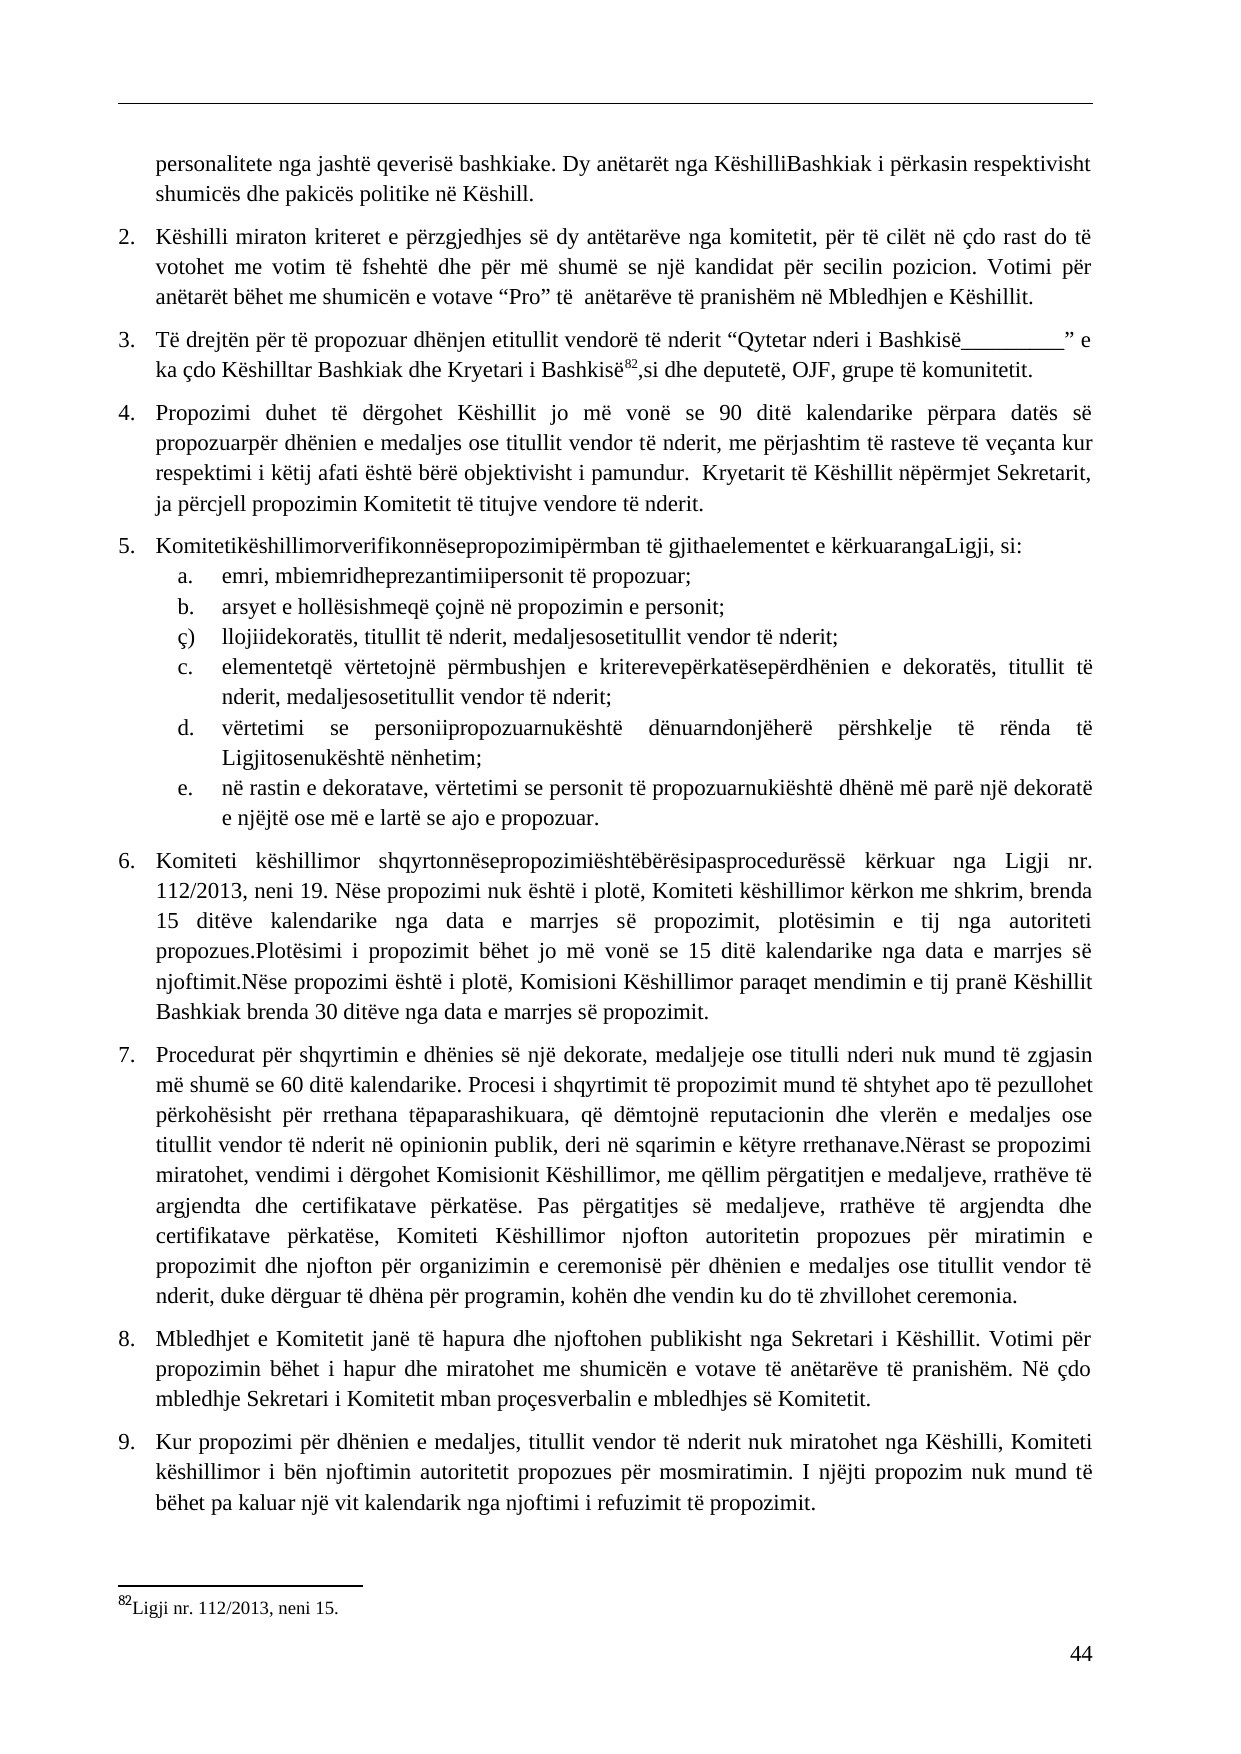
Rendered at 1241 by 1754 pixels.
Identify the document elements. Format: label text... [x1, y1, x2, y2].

list vërtetimi se personiipropozuarnukështë dënuarndonjëherë përshkelje të rënda të Ligjitosenukështë nënhetim; [177, 713, 1093, 770]
list arsyet e hollësishmeqë çojnë në propozimin e personit; [177, 593, 1093, 619]
list Kur propozimi për dhënien e medaljes, titullit vendor të nderit nuk miratohet nga Këshilli, Komiteti këshillimor i bën njoftimin autoritetit propozues për mosmiratimin. I njëjti propozim nuk mund të bëhet pa kaluar një vit kalendarik nga njoftimi i refuzimit të propozimit. [118, 1428, 1093, 1515]
list Procedurat për shqyrtimin e dhënies së një dekorate, medaljeje ose titulli nderi nuk mund të zgjasin më shumë se 60 ditë kalendarike. Procesi i shqyrtimit të propozimit mund të shtyhet apo të pezullohet përkohësisht për rrethana tëpaparashikuara, që dëmtojnë reputacionin dhe vlerën e medaljes ose titullit vendor të nderit në opinionin publik, deri në sqarimin e këtyre rrethanave.Nërast se propozimi miratohet, vendimi i dërgohet Komisionit Këshillimor, me qëllim përgatitjen e medaljeve, rrathëve të argjendta dhe certifikatave përkatëse. Pas përgatitjes së medaljeve, rrathëve të argjendta dhe certifikatave përkatëse, Komiteti Këshillimor njofton autoritetin propozues për miratimin e propozimit dhe njofton për organizimin e ceremonisë për dhënien e medaljes ose titullit vendor të nderit, duke dërguar të dhëna për programin, kohën dhe vendin ku do të zhvillohet ceremonia. [118, 1041, 1093, 1309]
text ç) llojiidekoratës, titullit të nderit, medaljesosetitullit vendor të nderit; [177, 623, 1093, 649]
list Propozimi duhet të dërgohet Këshillit jo më vonë se 90 ditë kalendarike përpara datës së propozuarpër dhënien e medaljes ose titullit vendor të nderit, me përjashtim të rasteve të veçanta kur respektimi i këtij afati është bërë objektivisht i pamundur. Kryetarit të Këshillit nëpërmjet Sekretarit, ja përcjell propozimin Komitetit të titujve vendore të nderit. [118, 399, 1093, 516]
list emri, mbiemridheprezantimiipersonit të propozuar; [177, 562, 1093, 589]
list elementetqë vërtetojnë përmbushjen e kriterevepërkatësepërdhënien e dekoratës, titullit të nderit, medaljesosetitullit vendor të nderit; [177, 653, 1093, 710]
list Mbledhjet e Komitetit janë të hapura dhe njoftohen publikisht nga Sekretari i Këshillit. Votimi për propozimin bëhet i hapur dhe miratohet me shumicën e votave të anëtarëve të pranishëm. Në çdo mbledhje Sekretari i Komitetit mban proçesverbalin e mbledhjes së Komitetit. [118, 1325, 1093, 1412]
list Këshilli miraton kriteret e përzgjedhjes së dy antëtarëve nga komitetit, për të cilët në çdo rast do të votohet me votim të fshehtë dhe për më shumë se një kandidat për secilin pozicion. Votimi për anëtarët bëhet me shumicën e votave “Pro” të anëtarëve të pranishëm në Mbledhjen e Këshillit. [118, 223, 1093, 310]
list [118, 150, 1093, 207]
list Komiteti këshillimor shqyrtonnësepropozimiështëbërësipasprocedurëssë kërkuar nga Ligji nr. 112/2013, neni 19. Nëse propozimi nuk është i plotë, Komiteti këshillimor kërkon me shkrim, brenda 15 ditëve kalendarike nga data e marrjes së propozimit, plotësimin e tij nga autoriteti propozues.Plotësimi i propozimit bëhet jo më vonë se 15 ditë kalendarike nga data e marrjes së njoftimit.Nëse propozimi është i plotë, Komisioni Këshillimor paraqet mendimin e tij pranë Këshillit Bashkiak brenda 30 ditëve nga data e marrjes së propozimit. [118, 847, 1093, 1024]
list Komitetikëshillimorverifikonnësepropozimipërmban të gjithaelementet e kërkuarangaLigji, si: [118, 532, 1093, 559]
list në rastin e dekoratave, vërtetimi se personit të propozuarnukiështë dhënë më parë një dekoratë e njëjtë ose më e lartë se ajo e propozuar. [177, 774, 1093, 831]
list Të drejtën për të propozuar dhënjen etitullit vendorë të nderit “Qytetar nderi i Bashkisë_________” e ka çdo Këshilltar Bashkiak dhe Kryetari i Bashkisë,si dhe deputetë, OJF, grupe të komunitetit. [118, 326, 1093, 383]
